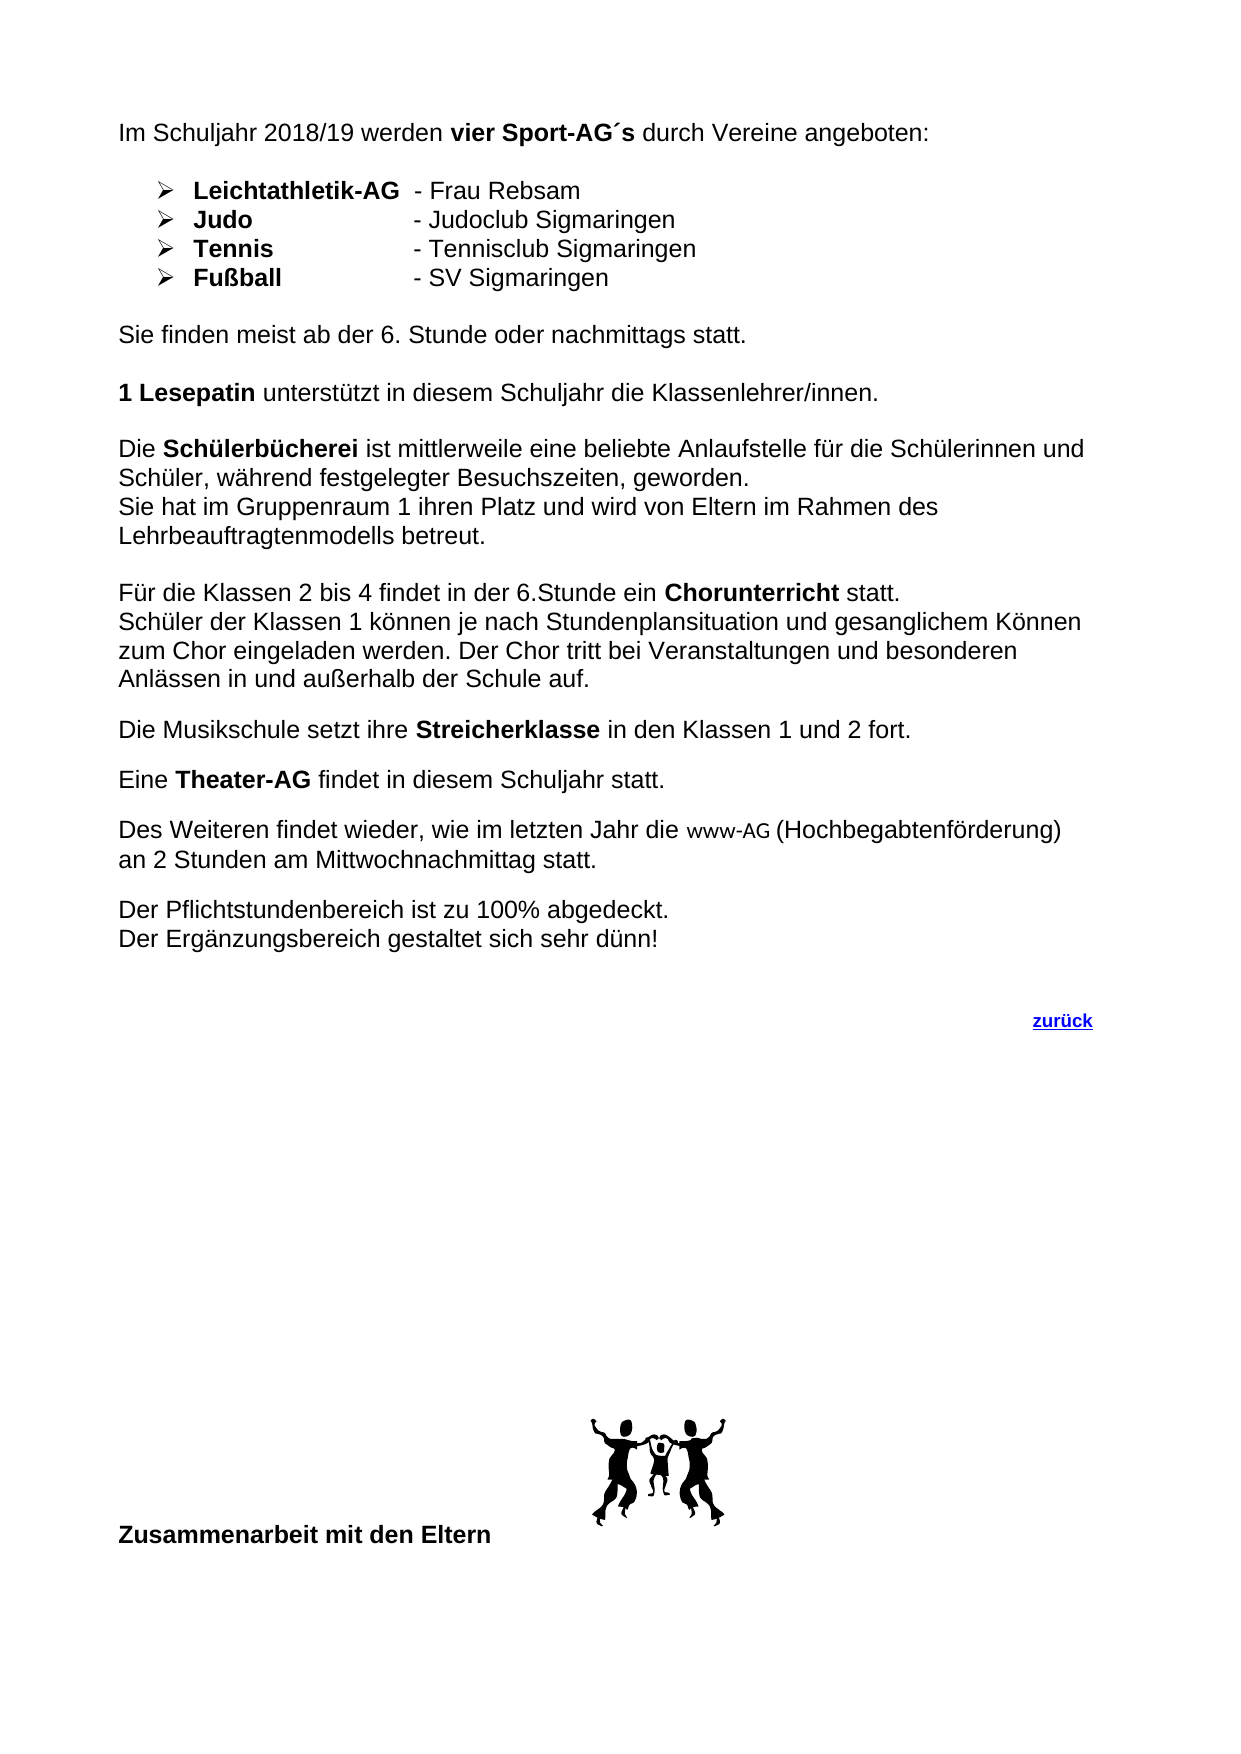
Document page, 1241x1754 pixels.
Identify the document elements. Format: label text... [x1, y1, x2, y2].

list Judo - Judoclub Sigmaringen [156, 205, 1092, 234]
text zurück [118, 1010, 1092, 1031]
text Zusammenarbeit mit den Eltern [118, 1520, 1092, 1549]
list Leichtathletik-AG - Frau Rebsam [156, 176, 1092, 205]
text 1 Lesepatin unterstützt in diesem Schuljahr die Klassenlehrer/innen. [118, 378, 1092, 406]
list Tennis - Tennisclub Sigmaringen [156, 234, 1092, 263]
text Für die Klassen 2 bis 4 findet in der 6.Stunde ein Chorunterricht statt. [118, 578, 1092, 607]
text Die Musikschule setzt ihre Streicherklasse in den Klassen 1 und 2 fort. [118, 715, 1092, 743]
list Fußball - SV Sigmaringen [156, 263, 1092, 291]
text Des Weiteren findet wieder, wie im letzten Jahr die www-AG (Hochbegabtenförderung) an 2 Stunden am Mittwochnachmittag statt. [118, 815, 1092, 873]
text Der Ergänzungsbereich gestaltet sich sehr dünn! [118, 924, 1092, 952]
text Sie finden meist ab der 6. Stunde oder nachmittags statt. [118, 320, 1092, 349]
text Die Schülerbücherei ist mittlerweile eine beliebte Anlaufstelle für die Schülerinnen und Schüler, während festgelegter Besuchszeiten, geworden. [118, 434, 1092, 492]
text Eine Theater-AG findet in diesem Schuljahr statt. [118, 765, 1092, 794]
text Im Schuljahr 2018/19 werden vier Sport-AG´s durch Vereine angeboten: [118, 118, 1092, 147]
text Sie hat im Gruppenraum 1 ihren Platz und wird von Eltern im Rahmen des Lehrbeauftragtenmodells betreut. [118, 492, 1092, 549]
text Schüler der Klassen 1 können je nach Stundenplansituation und gesanglichem Können zum Chor eingeladen werden. Der Chor tritt bei Veranstaltungen und besonderen Anlässen in und außerhalb der Schule auf. [118, 607, 1092, 693]
text Der Pflichtstundenbereich ist zu 100% abgedeckt. [118, 895, 1092, 924]
